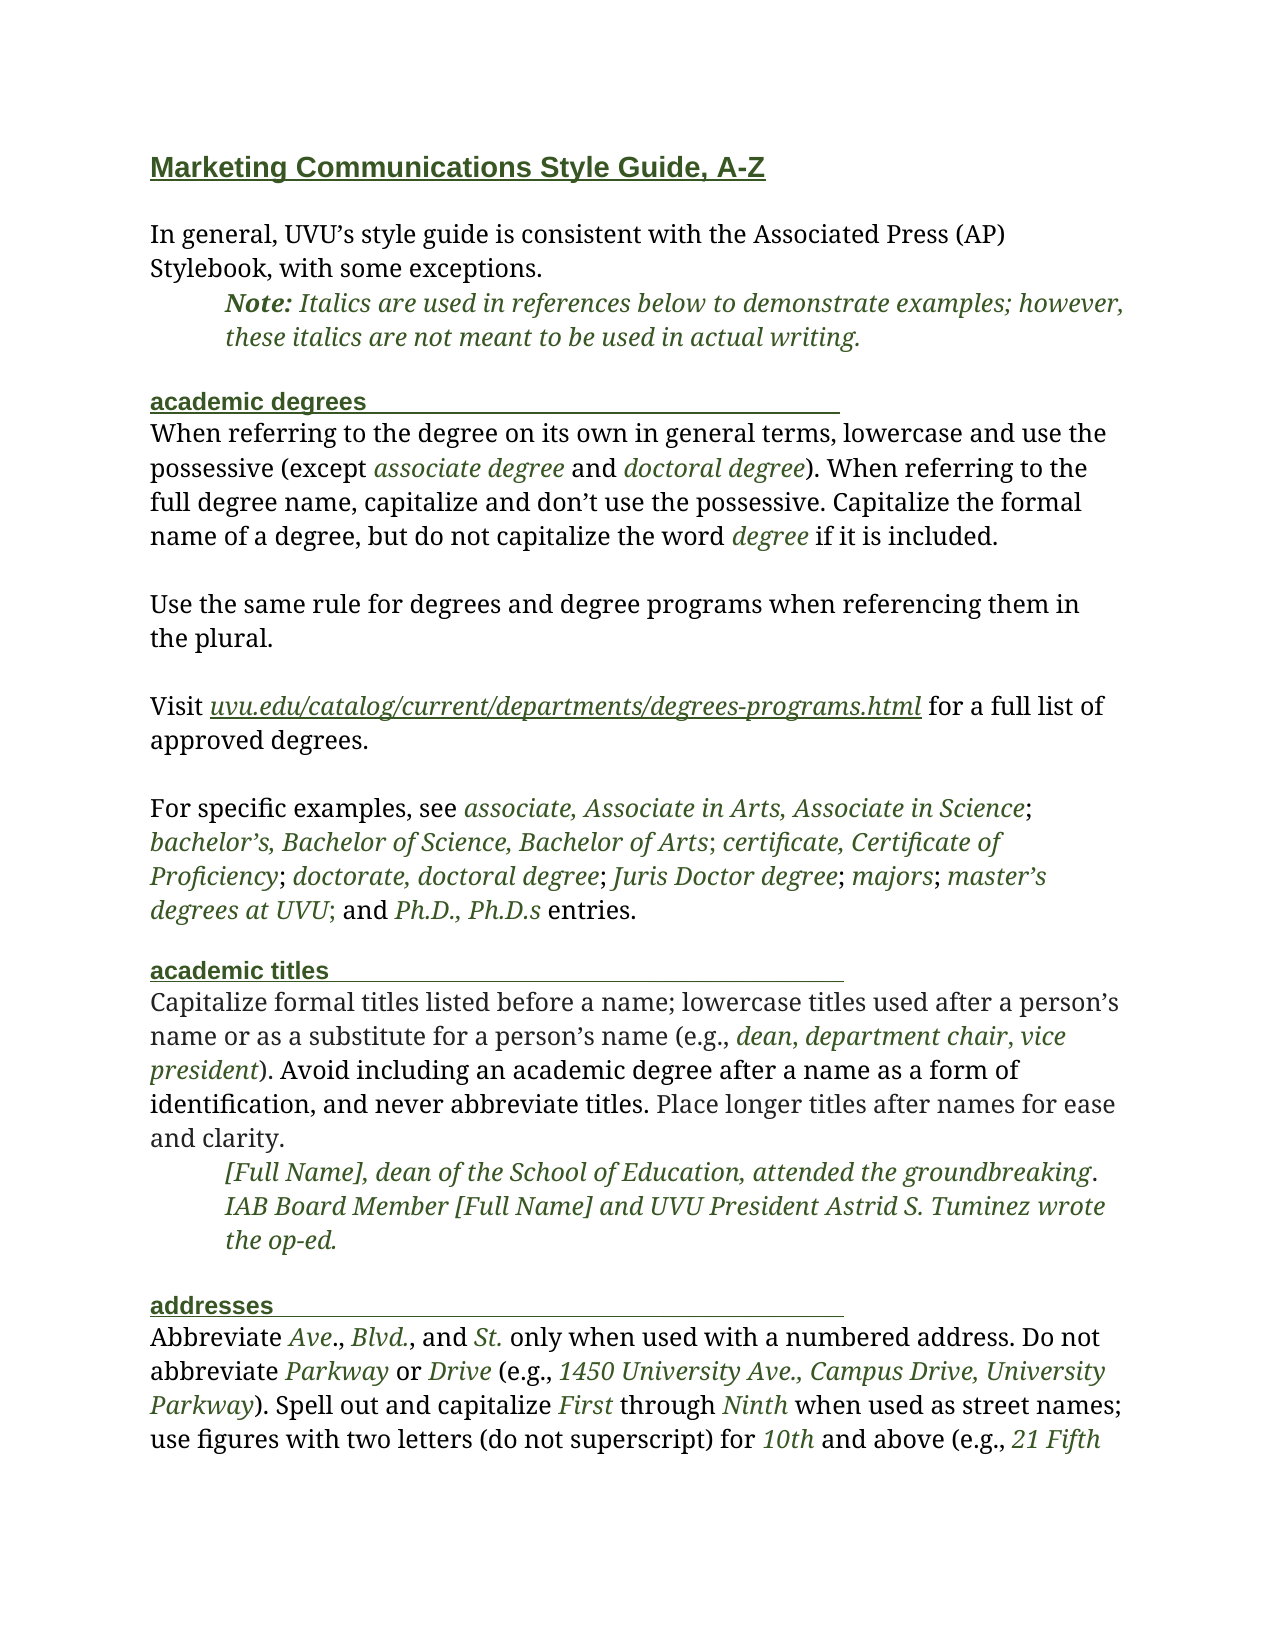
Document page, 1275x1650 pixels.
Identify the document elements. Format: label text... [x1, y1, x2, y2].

text Visit uvu.edu/catalog/current/departments/degrees-programs.html for a full list of approved degrees. [150, 689, 1125, 757]
text When referring to the degree on its own in general terms, lowercase and use the possessive (except associate degree and doctoral degree). When referring to the full degree name, capitalize and don’t use the possessive. Capitalize the formal name of a degree, but do not capitalize the word degree if it is included. [150, 416, 1125, 552]
text Note: Italics are used in references below to demonstrate examples; however, these italics are not meant to be used in actual writing. [225, 285, 1125, 353]
text IAB Board Member [Full Name] and UVU President Astrid S. Tuminez wrote the op-ed. [225, 1189, 1125, 1257]
text Capitalize formal titles listed before a name; lowercase titles used after a person’s name or as a substitute for a person’s name (e.g., dean, department chair, vice president). Avoid including an academic degree after a name as a form of identification, and never abbreviate titles. Place longer titles after names for ease and clarity. [150, 984, 1125, 1155]
text Use the same rule for degrees and degree programs when referencing them in the plural. [150, 586, 1125, 654]
text addresses _____________ [150, 1257, 1125, 1320]
text For specific examples, see associate, Associate in Arts, Associate in Science; bachelor’s, Bachelor of Science, Bachelor of Arts; certificate, Certificate of Proficiency; doctorate, doctoral degree; Juris Doctor degree; majors; master’s degrees at UVU; and Ph.D., Ph.D.s entries. [150, 791, 1125, 927]
text academic degrees__________________________________ [150, 387, 1125, 416]
text academic titles ______________ [150, 956, 1125, 984]
text [Full Name], dean of the School of Education, attended the groundbreaking. [150, 1155, 1125, 1189]
text Marketing Communications Style Guide, A-Z [150, 150, 1125, 183]
text In general, UVU’s style guide is consistent with the Associated Press (AP) Stylebook, with some exceptions. [150, 217, 1125, 285]
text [150, 1320, 1125, 1456]
